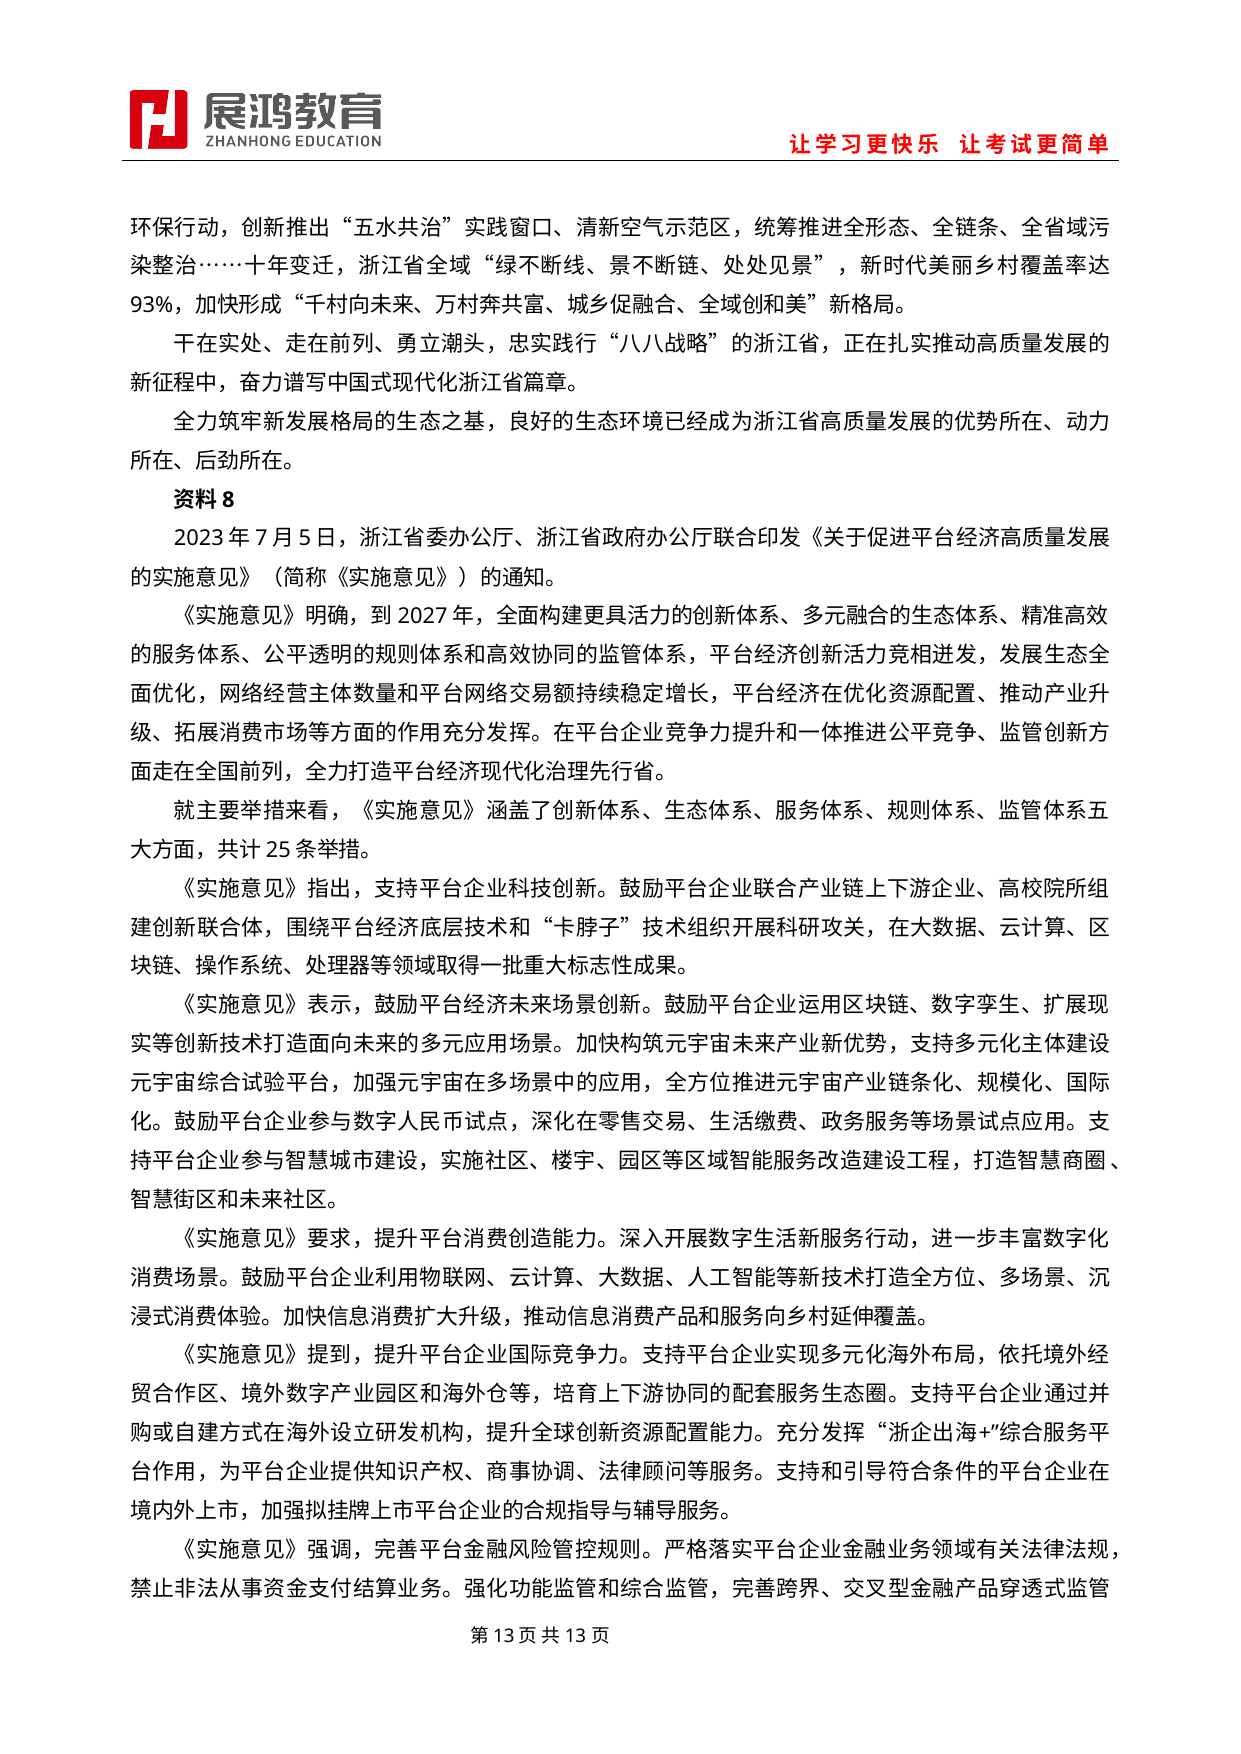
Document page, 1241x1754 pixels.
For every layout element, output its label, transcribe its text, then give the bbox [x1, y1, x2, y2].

text 2023年7月5日，浙江省委办公厅、浙江省政府办公厅联合印发《关于促进平台经济高质量发展的实施意见》（简称《实施意见》）的通知。 [130, 520, 1110, 592]
text 《实施意见》指出，支持平台企业科技创新。鼓励平台企业联合产业链上下游企业、高校院所组建创新联合体，围绕平台经济底层技术和“卡脖子”技术组织开展科研攻关，在大数据、云计算、区块链、操作系统、处理器等领域取得一批重大标志性成果。 [130, 870, 1110, 981]
text 资料8 [130, 481, 1110, 514]
text 就主要举措来看，《实施意见》涵盖了创新体系、生态体系、服务体系、规则体系、监管体系五大方面，共计25条举措。 [130, 792, 1110, 864]
text 《实施意见》要求，提升平台消费创造能力。深入开展数字生活新服务行动，进一步丰富数字化消费场景。鼓励平台企业利用物联网、云计算、大数据、人工智能等新技术打造全方位、多场景、沉浸式消费体验。加快信息消费扩大升级，推动信息消费产品和服务向乡村延伸覆盖。 [130, 1220, 1110, 1331]
text 全力筑牢新发展格局的生态之基，良好的生态环境已经成为浙江省高质量发展的优势所在、动力所在、后劲所在。 [130, 403, 1110, 475]
text 《实施意见》明确，到2027年，全面构建更具活力的创新体系、多元融合的生态体系、精准高效的服务体系、公平透明的规则体系和高效协同的监管体系，平台经济创新活力竞相迸发，发展生态全面优化，网络经营主体数量和平台网络交易额持续稳定增长，平台经济在优化资源配置、推动产业升级、拓展消费市场等方面的作用充分发挥。在平台企业竞争力提升和一体推进公平竞争、监管创新方面走在全国前列，全力打造平台经济现代化治理先行省。 [130, 598, 1110, 786]
picture [129, 90, 382, 149]
text 干在实处、走在前列、勇立潮头，忠实践行“八八战略”的浙江省，正在扎实推动高质量发展的新征程中，奋力谱写中国式现代化浙江省篇章。 [130, 326, 1110, 397]
text 《实施意见》表示，鼓励平台经济未来场景创新。鼓励平台企业运用区块链、数字孪生、扩展现实等创新技术打造面向未来的多元应用场景。加快构筑元宇宙未来产业新优势，支持多元化主体建设元宇宙综合试验平台，加强元宇宙在多场景中的应用，全方位推进元宇宙产业链条化、规模化、国际化。鼓励平台企业参与数字人民币试点，深化在零售交易、生活缴费、政务服务等场景试点应用。支持平台企业参与智慧城市建设，实施社区、楼宇、园区等区域智能服务改造建设工程，打造智慧商圈、智慧街区和未来社区。 [130, 987, 1110, 1214]
text 《实施意见》提到，提升平台企业国际竞争力。支持平台企业实现多元化海外布局，依托境外经贸合作区、境外数字产业园区和海外仓等，培育上下游协同的配套服务生态圈。支持平台企业通过并购或自建方式在海外设立研发机构，提升全球创新资源配置能力。充分发挥“浙企出海+”综合服务平台作用，为平台企业提供知识产权、商事协调、法律顾问等服务。支持和引导符合条件的平台企业在境内外上市，加强拟挂牌上市平台企业的合规指导与辅导服务。 [130, 1337, 1110, 1525]
